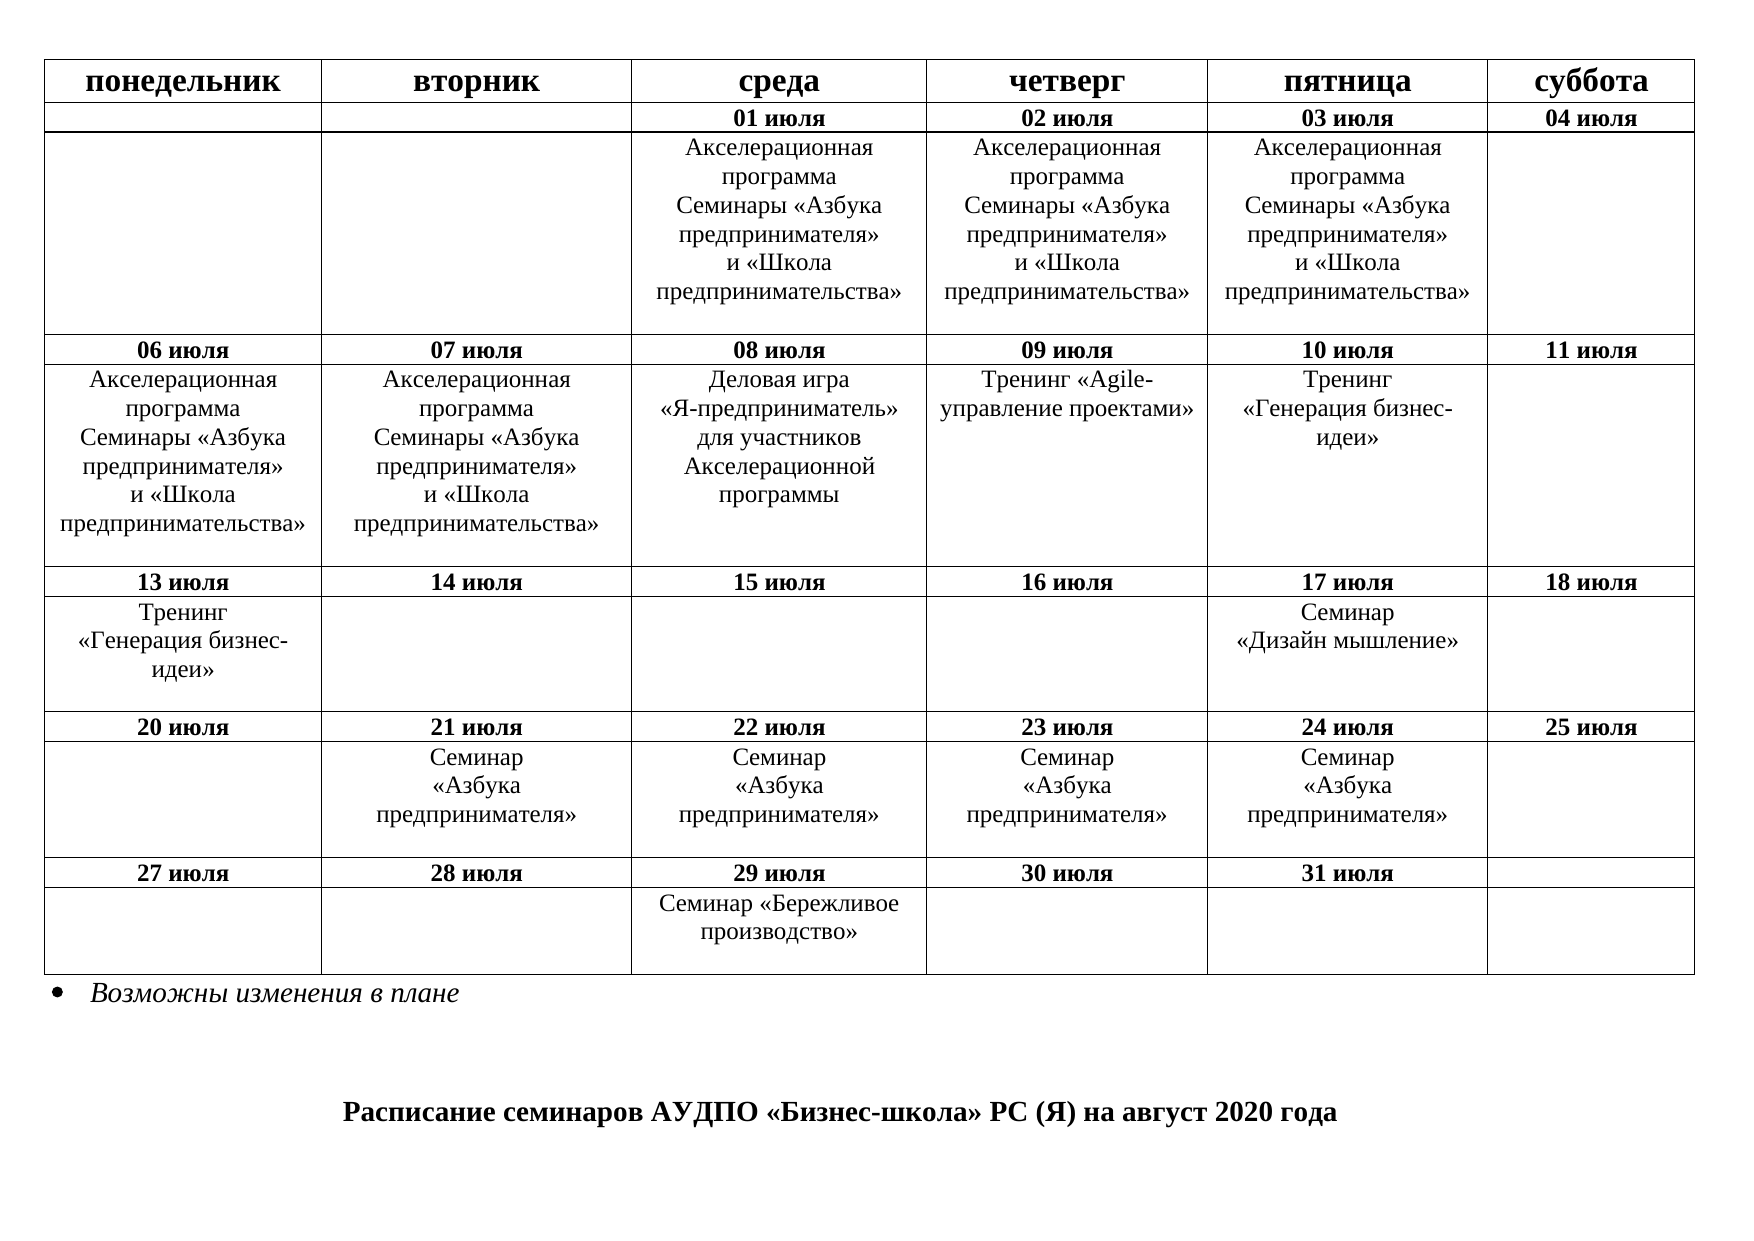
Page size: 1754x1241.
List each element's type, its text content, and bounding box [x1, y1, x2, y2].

table_cell 10 июля [1208, 335, 1487, 363]
table_cell Тренинг «Agile-управление проектами» [927, 365, 1207, 566]
table_cell 22 июля [632, 712, 926, 741]
table_cell 08 июля [632, 335, 926, 363]
table_cell 13 июля [45, 567, 321, 596]
table_cell [322, 597, 631, 711]
table_cell Акселерационная программа Семинары «Азбука предпринимателя» и «Школа предпринимательства» [927, 133, 1207, 334]
table_cell Семинар «Азбука предпринимателя» [322, 742, 631, 857]
table_cell 14 июля [322, 567, 631, 596]
table_header суббота [1488, 60, 1694, 102]
table_cell Семинар «Азбука предпринимателя» [927, 742, 1207, 857]
table_cell [1488, 888, 1694, 974]
table_cell [927, 888, 1207, 974]
table_cell [632, 597, 926, 711]
table_cell [45, 888, 321, 974]
table_cell 06 июля [45, 335, 321, 363]
table_cell 02 июля [927, 103, 1207, 131]
table_cell 21 июля [322, 712, 631, 741]
table_header вторник [322, 60, 631, 102]
table_cell 27 июля [45, 858, 321, 887]
table_cell 18 июля [1488, 567, 1694, 596]
text Расписание семинаров АУДПО «Бизнес-школа» РС (Я) на август 2020 года [44, 1094, 1636, 1127]
table_cell Акселерационная программа Семинары «Азбука предпринимателя» и «Школа предпринимательства» [45, 365, 321, 566]
table_cell 03 июля [1208, 103, 1487, 131]
table_cell [1488, 858, 1694, 887]
table_cell [45, 133, 321, 334]
table_cell 31 июля [1208, 858, 1487, 887]
table_cell Тренинг «Генерация бизнес-идеи» [45, 597, 321, 711]
table_cell 20 июля [45, 712, 321, 741]
table_cell [1488, 597, 1694, 711]
table_cell [1208, 888, 1487, 974]
table_cell Тренинг «Генерация бизнес-идеи» [1208, 365, 1487, 566]
table_cell 28 июля [322, 858, 631, 887]
table_cell [1488, 742, 1694, 857]
table_cell 15 июля [632, 567, 926, 596]
table_cell [927, 597, 1207, 711]
table_cell [322, 133, 631, 334]
table_cell Семинар «Азбука предпринимателя» [632, 742, 926, 857]
table_header среда [632, 60, 926, 102]
table_cell 30 июля [927, 858, 1207, 887]
list Возможны изменения в плане [52, 975, 1636, 1008]
table_cell [1488, 133, 1694, 334]
table_cell 07 июля [322, 335, 631, 363]
table_cell 24 июля [1208, 712, 1487, 741]
table_cell 29 июля [632, 858, 926, 887]
table_cell Акселерационная программа Семинары «Азбука предпринимателя» и «Школа предпринимательства» [322, 365, 631, 566]
table_cell [45, 742, 321, 857]
table_cell 23 июля [927, 712, 1207, 741]
table_cell 01 июля [632, 103, 926, 131]
table_cell Деловая игра «Я-предприниматель» для участников Акселерационной программы [632, 365, 926, 566]
table_cell Акселерационная программа Семинары «Азбука предпринимателя» и «Школа предпринимательства» [1208, 133, 1487, 334]
table_cell 09 июля [927, 335, 1207, 363]
table_cell [45, 103, 321, 131]
table_cell Семинар «Дизайн мышление» [1208, 597, 1487, 711]
table_cell 17 июля [1208, 567, 1487, 596]
table_cell 16 июля [927, 567, 1207, 596]
table_cell Семинар «Азбука предпринимателя» [1208, 742, 1487, 857]
table_header пятница [1208, 60, 1487, 102]
table_cell 11 июля [1488, 335, 1694, 363]
table_header четверг [927, 60, 1207, 102]
table_cell Семинар «Бережливое производство» [632, 888, 926, 974]
table_header понедельник [45, 60, 321, 102]
table_cell 25 июля [1488, 712, 1694, 741]
table_cell [322, 103, 631, 131]
table_cell 04 июля [1488, 103, 1694, 131]
table_cell [322, 888, 631, 974]
table_cell [1488, 365, 1694, 566]
table_cell Акселерационная программа Семинары «Азбука предпринимателя» и «Школа предпринимательства» [632, 133, 926, 334]
